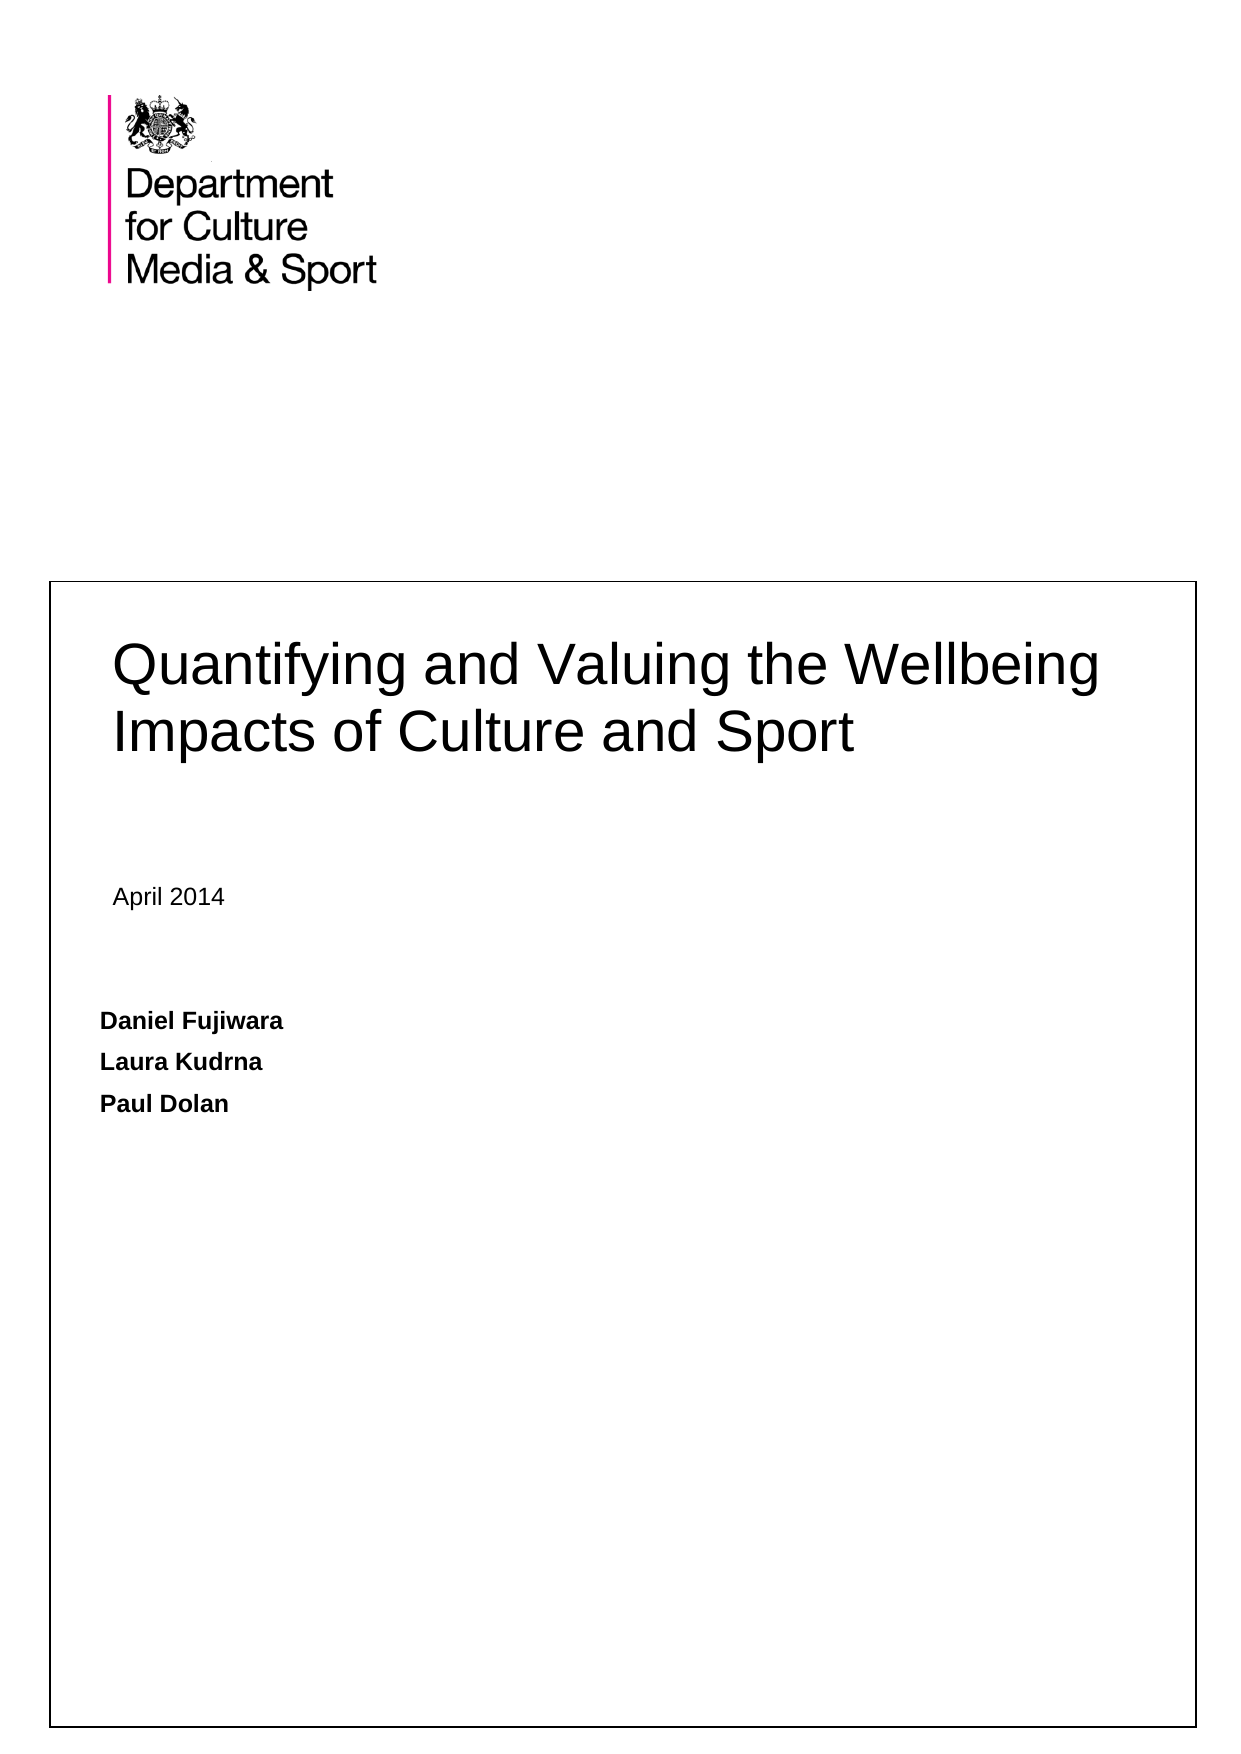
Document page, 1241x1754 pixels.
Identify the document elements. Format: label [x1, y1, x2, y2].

picture [107, 95, 377, 291]
